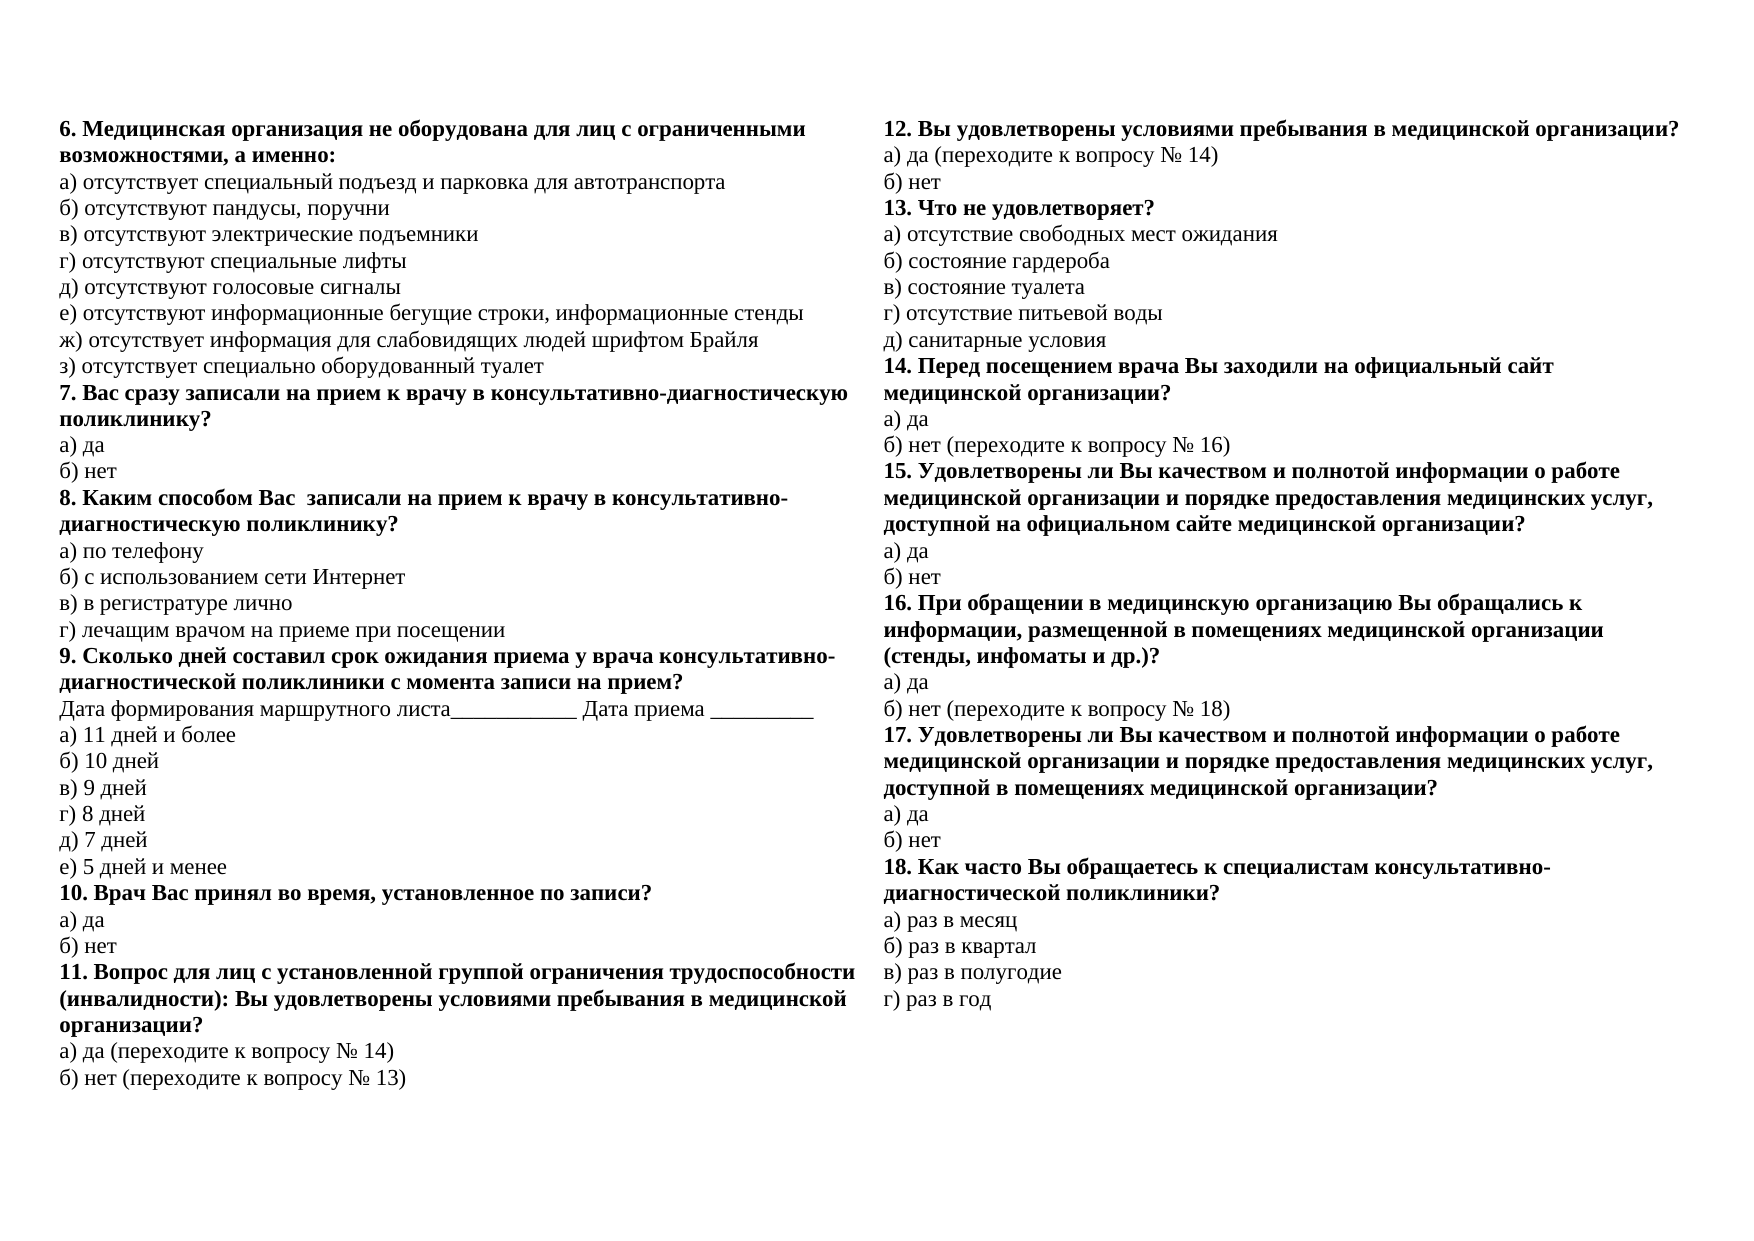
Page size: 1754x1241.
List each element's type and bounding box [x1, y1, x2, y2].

table_header [872, 89, 1694, 1116]
table_header [48, 89, 872, 1116]
